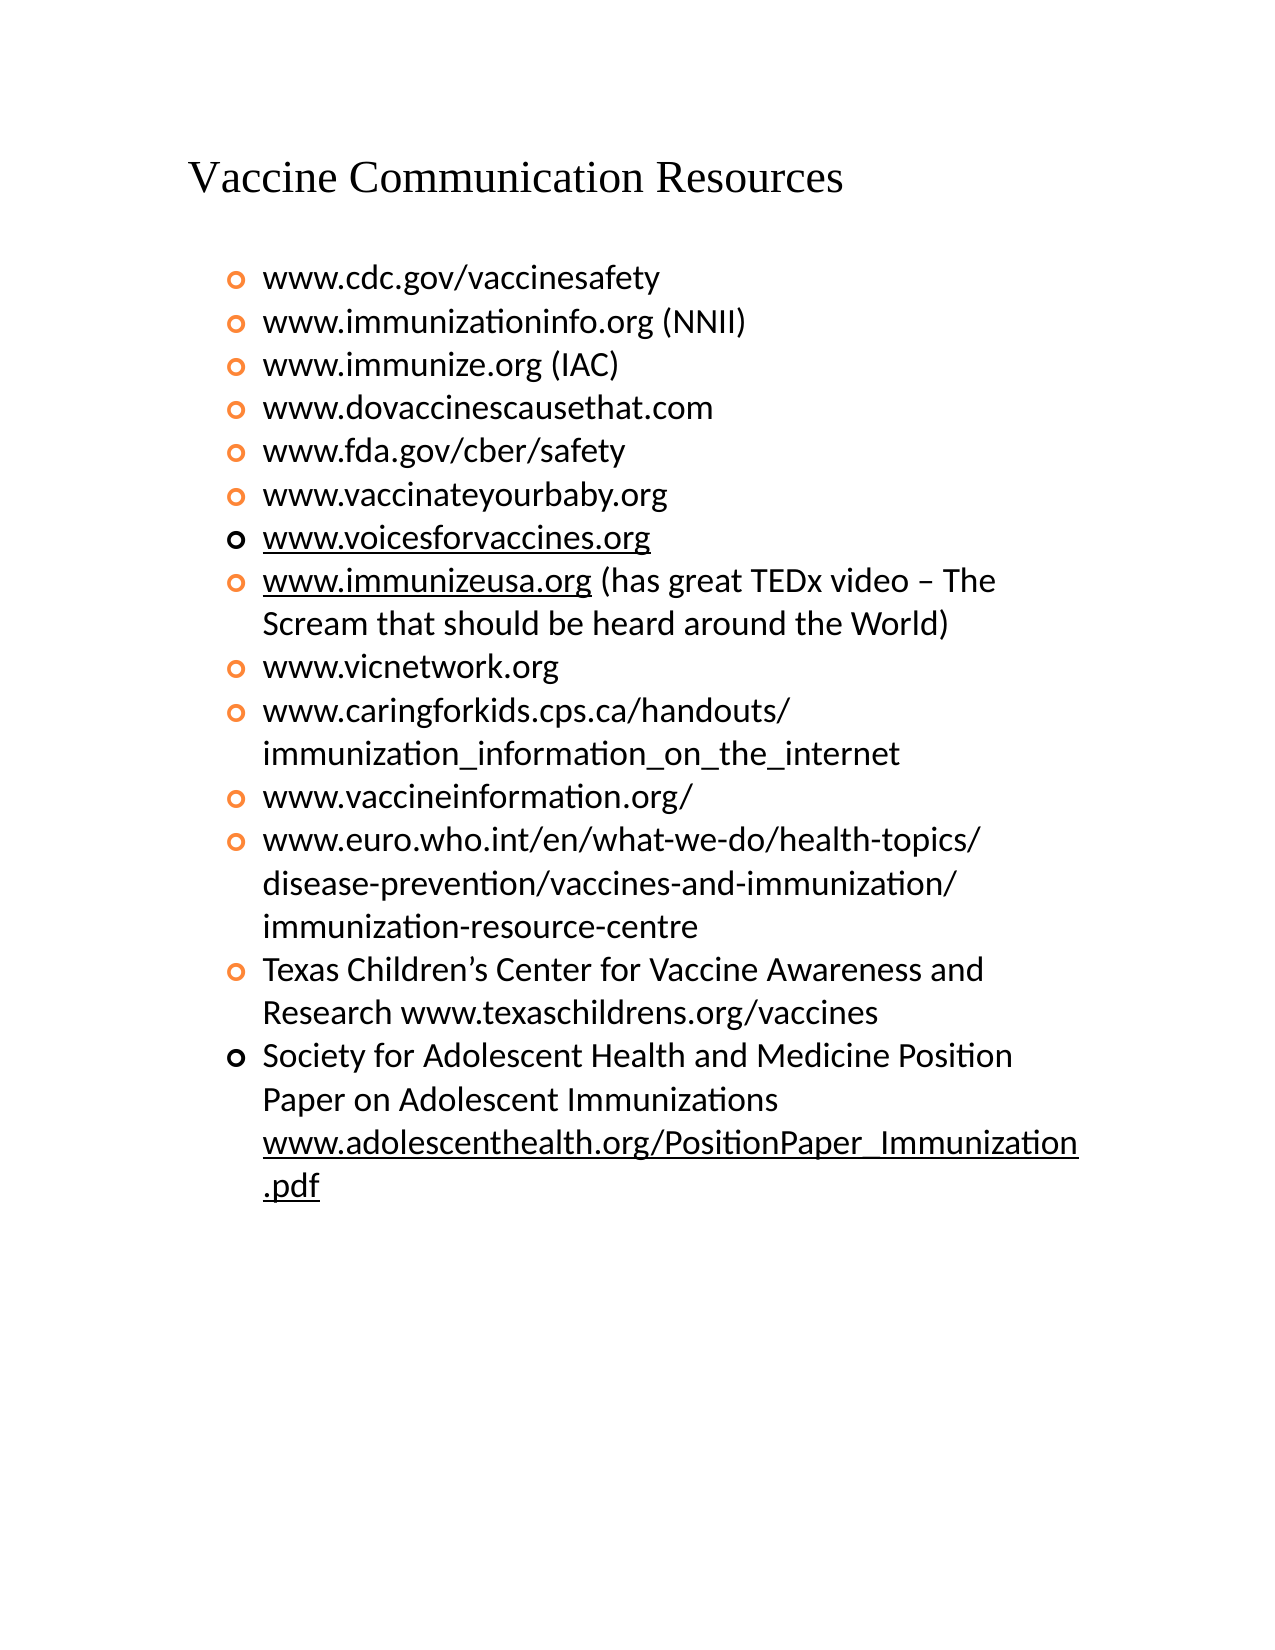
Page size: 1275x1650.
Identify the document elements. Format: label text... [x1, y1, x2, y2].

list Society for Adolescent Health and Medicine Position Paper on Adolescent Immunizations www.adolescenthealth.org/PositionPaper_Immunization.pdf [225, 1033, 1087, 1206]
text Vaccine Communication Resources [187, 150, 1087, 203]
list www.vicnetwork.org [225, 644, 1087, 688]
list www.cdc.gov/vaccinesafety [225, 255, 1087, 299]
list www.voicesforvaccines.org [225, 515, 1087, 558]
list www.immunizationinfo.org (NNII) [225, 299, 1087, 342]
list www.caringforkids.cps.ca/handouts/immunization_information_on_the_internet [225, 688, 1087, 774]
list www.vaccineinformation.org/ [225, 774, 1087, 817]
list www.fda.gov/cber/safety [225, 428, 1087, 472]
list www.immunizeusa.org (has great TEDx video – The Scream that should be heard around the World) [225, 558, 1087, 644]
list www.euro.who.int/en/what-we-do/health-topics/disease-prevention/vaccines-and-immunization/immunization-resource-centre [225, 817, 1087, 947]
list Texas Children’s Center for Vaccine Awareness and Research www.texaschildrens.org/vaccines [225, 947, 1087, 1033]
list www.dovaccinescausethat.com [225, 385, 1087, 428]
list www.vaccinateyourbaby.org [225, 472, 1087, 515]
list www.immunize.org (IAC) [225, 342, 1087, 385]
